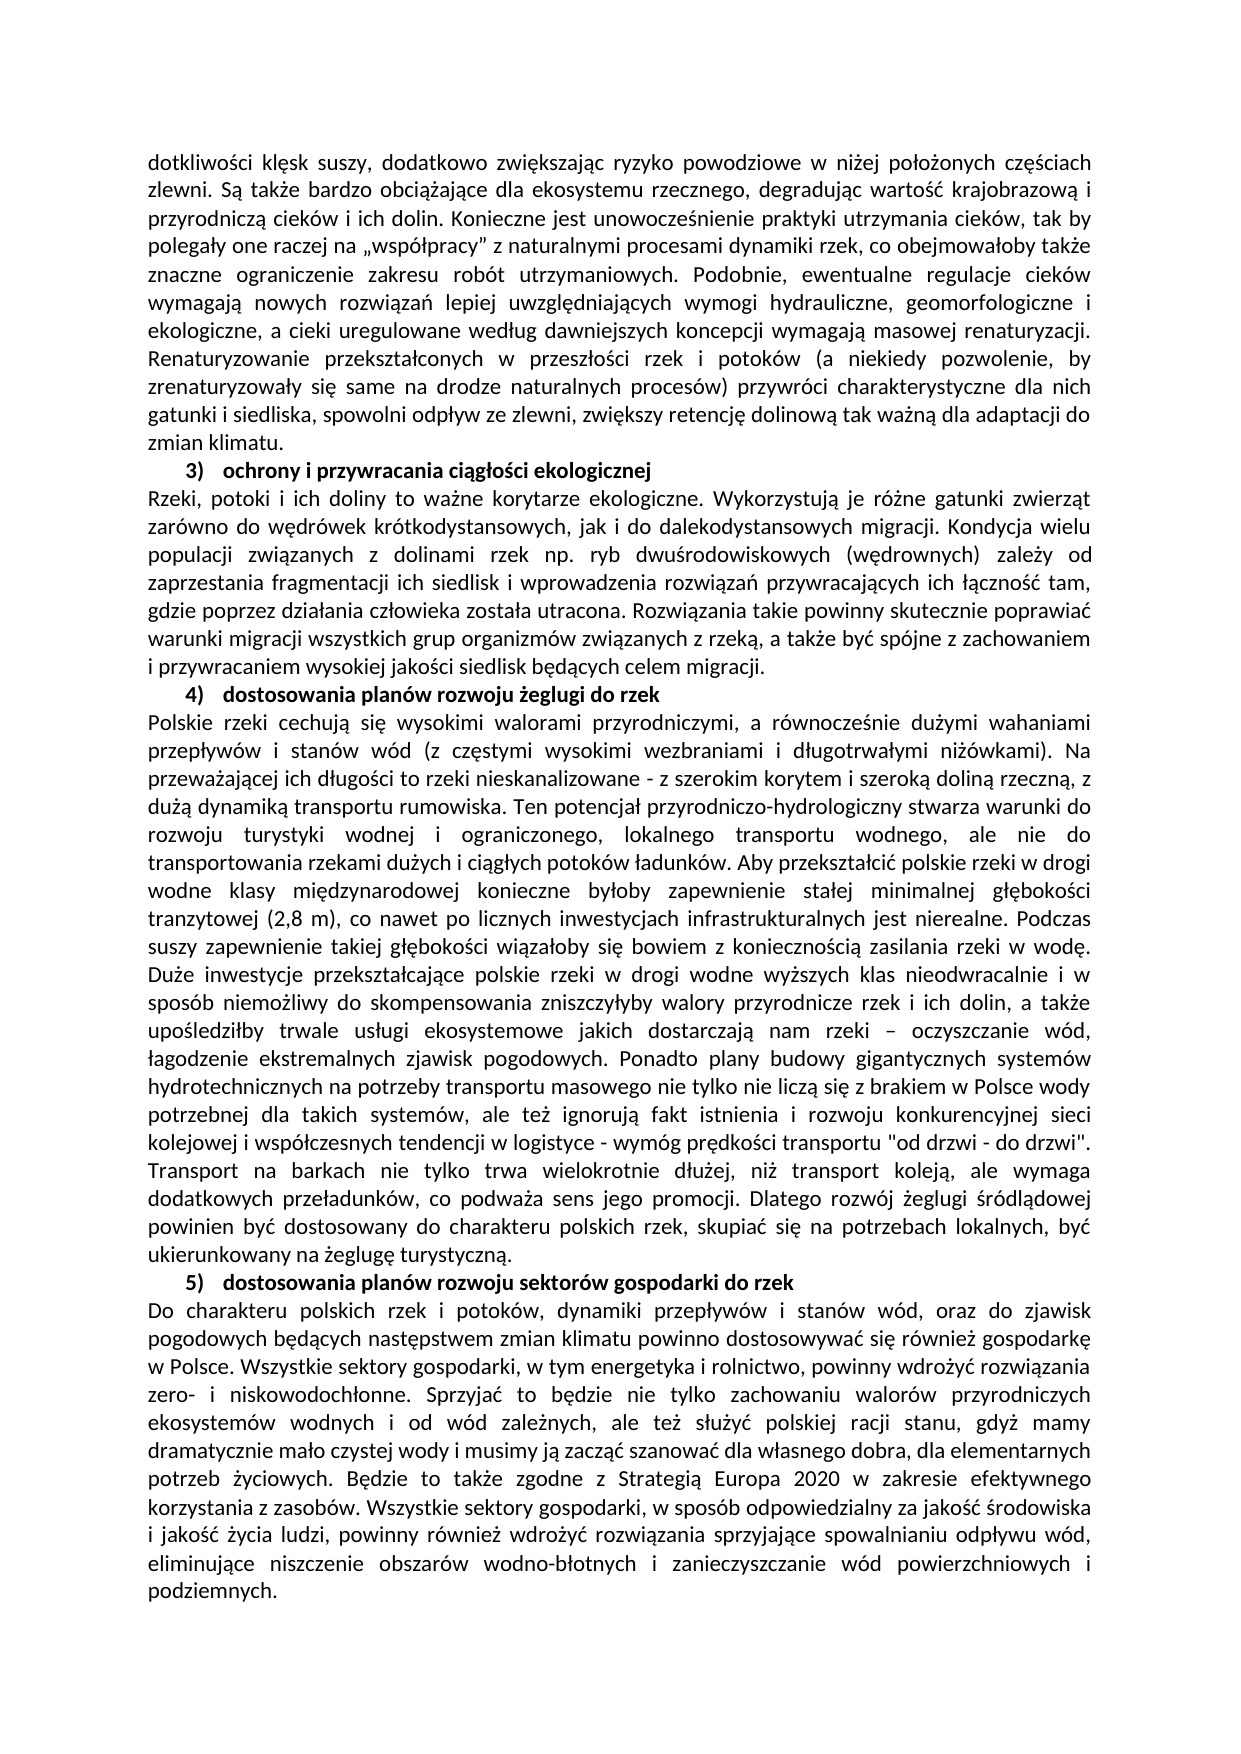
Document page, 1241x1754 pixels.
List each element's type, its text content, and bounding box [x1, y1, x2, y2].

list ochrony i przywracania ciągłości ekologicznej [185, 456, 1093, 484]
list dostosowania planów rozwoju żeglugi do rzek [185, 680, 1093, 708]
text Do charakteru polskich rzek i potoków, dynamiki przepływów i stanów wód, oraz do zjawisk pogodowych będących następstwem zmian klimatu powinno dostosowywać się również gospodarkę w Polsce. Wszystkie sektory gospodarki, w tym energetyka i rolnictwo, powinny wdrożyć rozwiązania zero- i niskowodochłonne. Sprzyjać to będzie nie tylko zachowaniu walorów przyrodniczych ekosystemów wodnych i od wód zależnych, ale też służyć polskiej racji stanu, gdyż mamy dramatycznie mało czystej wody i musimy ją zacząć szanować dla własnego dobra, dla elementarnych potrzeb życiowych. Będzie to także zgodne z Strategią Europa 2020 w zakresie efektywnego korzystania z zasobów. Wszystkie sektory gospodarki, w sposób odpowiedzialny za jakość środowiska i jakość życia ludzi, powinny również wdrożyć rozwiązania sprzyjające spowalnianiu odpływu wód, eliminujące niszczenie obszarów wodno-błotnych i zanieczyszczanie wód powierzchniowych i podziemnych. [148, 1296, 1093, 1605]
list dostosowania planów rozwoju sektorów gospodarki do rzek [185, 1268, 1093, 1296]
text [148, 148, 1093, 456]
text Rzeki, potoki i ich doliny to ważne korytarze ekologiczne. Wykorzystują je różne gatunki zwierząt zarówno do wędrówek krótkodystansowych, jak i do dalekodystansowych migracji. Kondycja wielu populacji związanych z dolinami rzek np. ryb dwuśrodowiskowych (wędrownych) zależy od zaprzestania fragmentacji ich siedlisk i wprowadzenia rozwiązań przywracających ich łączność tam, gdzie poprzez działania człowieka została utracona. Rozwiązania takie powinny skutecznie poprawiać warunki migracji wszystkich grup organizmów związanych z rzeką, a także być spójne z zachowaniem i przywracaniem wysokiej jakości siedlisk będących celem migracji. [148, 484, 1093, 680]
text Polskie rzeki cechują się wysokimi walorami przyrodniczymi, a równocześnie dużymi wahaniami przepływów i stanów wód (z częstymi wysokimi wezbraniami i długotrwałymi niżówkami). Na przeważającej ich długości to rzeki nieskanalizowane - z szerokim korytem i szeroką doliną rzeczną, z dużą dynamiką transportu rumowiska. Ten potencjał przyrodniczo-hydrologiczny stwarza warunki do rozwoju turystyki wodnej i ograniczonego, lokalnego transportu wodnego, ale nie do transportowania rzekami dużych i ciągłych potoków ładunków. Aby przekształcić polskie rzeki w drogi wodne klasy międzynarodowej konieczne byłoby zapewnienie stałej minimalnej głębokości tranzytowej (2,8 m), co nawet po licznych inwestycjach infrastrukturalnych jest nierealne. Podczas suszy zapewnienie takiej głębokości wiązałoby się bowiem z koniecznością zasilania rzeki w wodę. Duże inwestycje przekształcające polskie rzeki w drogi wodne wyższych klas nieodwracalnie i w sposób niemożliwy do skompensowania zniszczyłyby walory przyrodnicze rzek i ich dolin, a także upośledziłby trwale usługi ekosystemowe jakich dostarczają nam rzeki – oczyszczanie wód, łagodzenie ekstremalnych zjawisk pogodowych. Ponadto plany budowy gigantycznych systemów hydrotechnicznych na potrzeby transportu masowego nie tylko nie liczą się z brakiem w Polsce wody potrzebnej dla takich systemów, ale też ignorują fakt istnienia i rozwoju konkurencyjnej sieci kolejowej i współczesnych tendencji w logistyce - wymóg prędkości transportu "od drzwi - do drzwi". Transport na barkach nie tylko trwa wielokrotnie dłużej, niż transport koleją, ale wymaga dodatkowych przeładunków, co podważa sens jego promocji. Dlatego rozwój żeglugi śródlądowej powinien być dostosowany do charakteru polskich rzek, skupiać się na potrzebach lokalnych, być ukierunkowany na żeglugę turystyczną. [148, 708, 1093, 1268]
